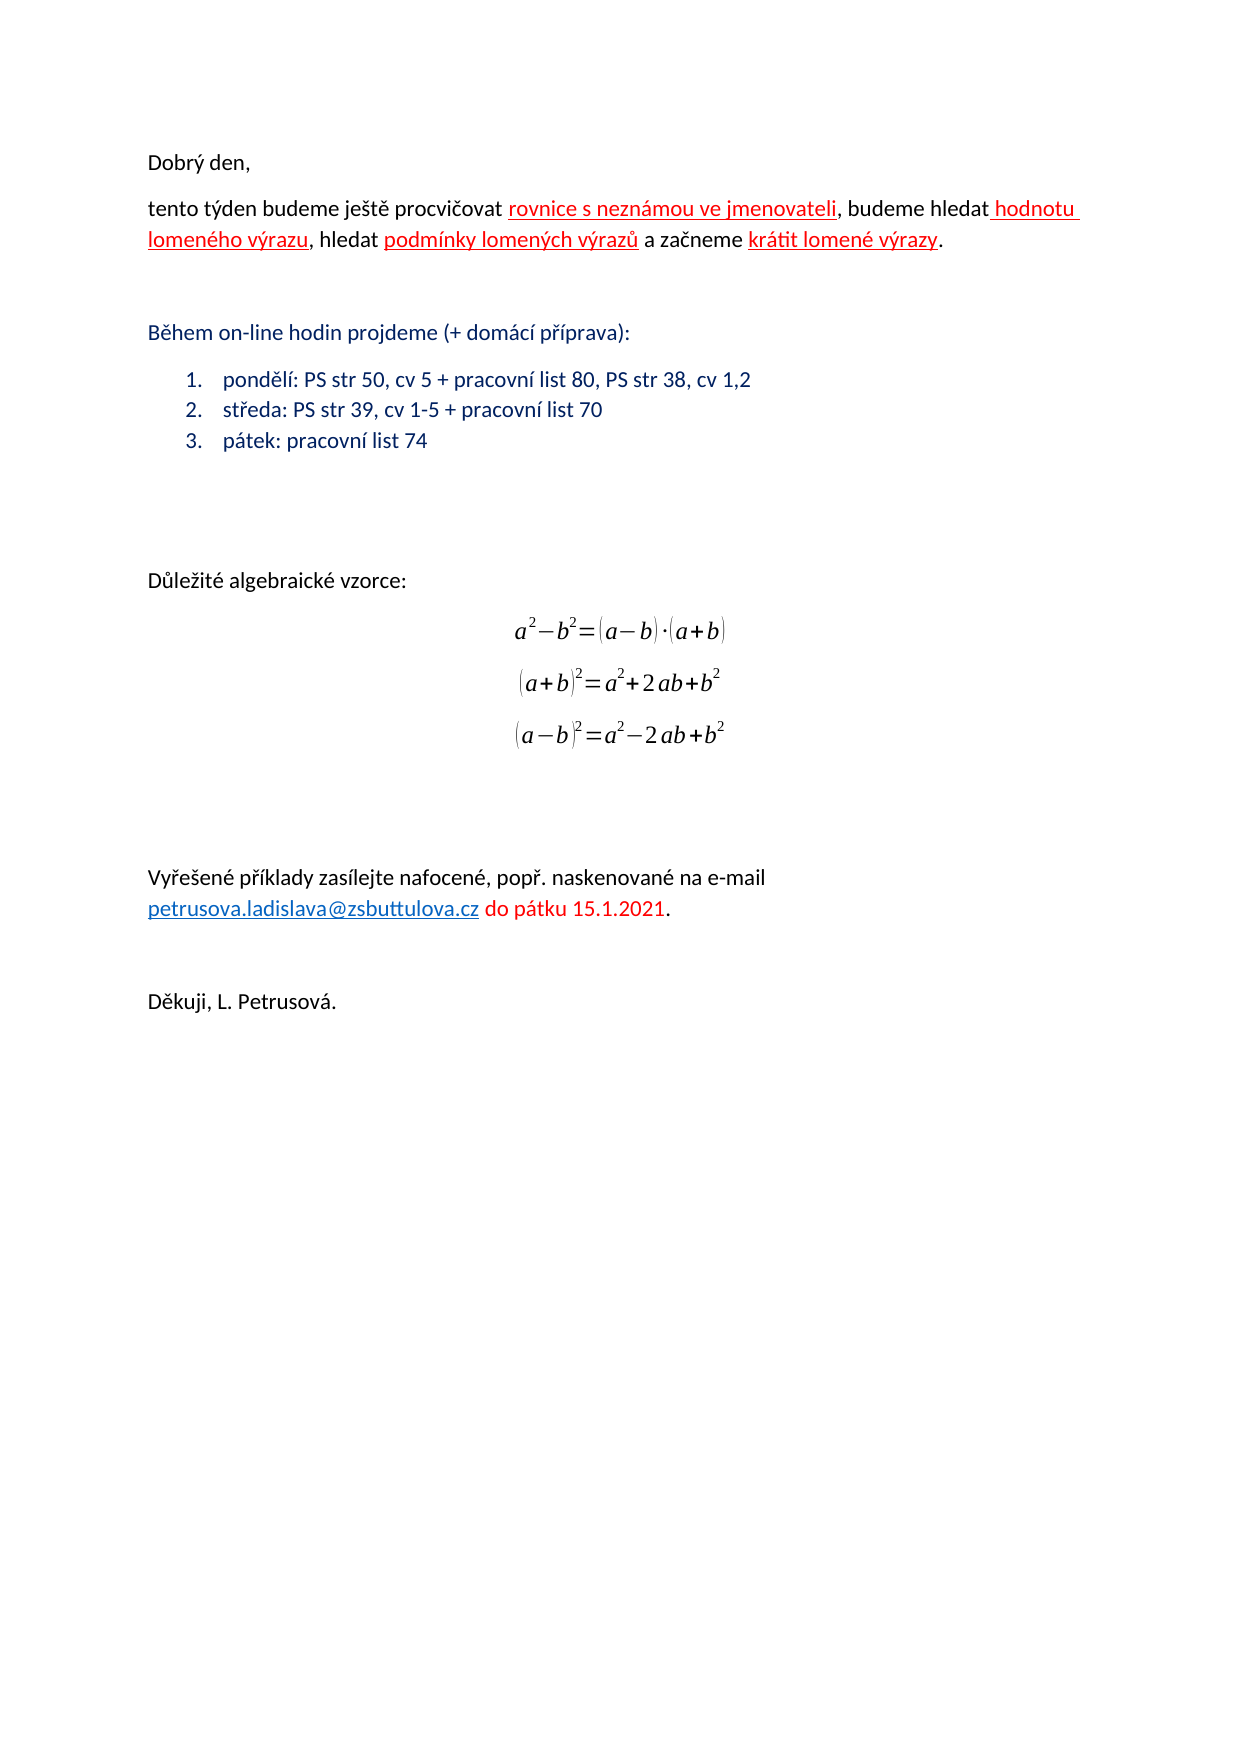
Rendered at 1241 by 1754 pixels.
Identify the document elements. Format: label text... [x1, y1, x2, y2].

text Důležité algebraické vzorce: [148, 566, 1093, 594]
text Během on-line hodin projdeme (+ domácí příprava): [148, 318, 1093, 346]
list pátek: pracovní list 74 [185, 426, 1093, 454]
list středa: PS str 39, cv 1-5 + pracovní list 70 [185, 396, 1093, 423]
text Dobrý den, [148, 148, 1093, 176]
text Vyřešené příklady zasílejte nafocené, popř. naskenované na e-mail petrusova.ladislava@zsbuttulova.cz do pátku 15.1.2021. [148, 863, 1093, 922]
list pondělí: PS str 50, cv 5 + pracovní list 80, PS str 38, cv 1,2 [185, 365, 1093, 393]
text Děkuji, L. Petrusová. [148, 987, 1093, 1016]
text tento týden budeme ještě procvičovat rovnice s neznámou ve jmenovateli, budeme hledat hodnotu lomeného výrazu, hledat podmínky lomených výrazů a začneme krátit lomené výrazy. [148, 194, 1093, 253]
